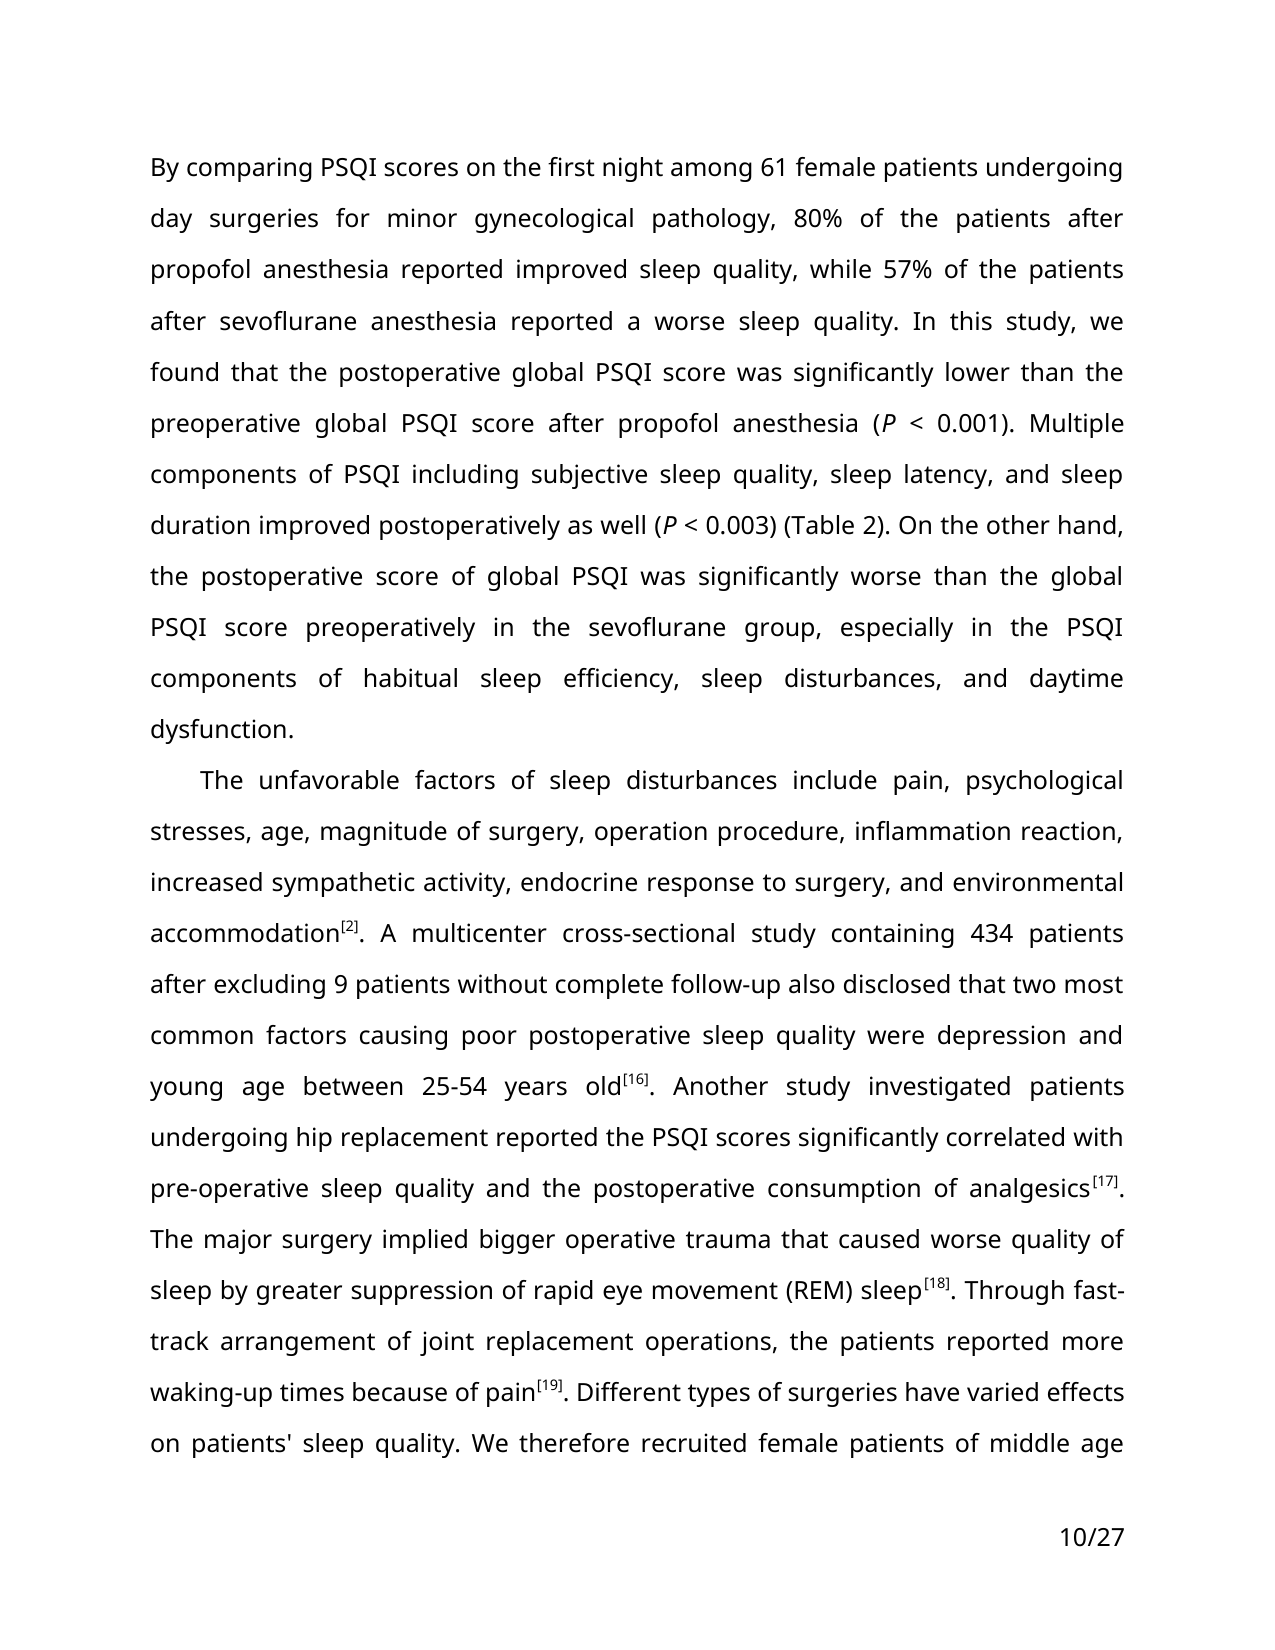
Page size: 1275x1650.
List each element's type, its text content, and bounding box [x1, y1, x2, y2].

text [150, 762, 1125, 1460]
text By comparing PSQI scores on the first night among 61 female patients undergoing day surgeries for minor gynecological pathology, 80% of the patients after propofol anesthesia reported improved sleep quality, while 57% of the patients after sevoflurane anesthesia reported a worse sleep quality. In this study, we found that the postoperative global PSQI score was significantly lower than the preoperative global PSQI score after propofol anesthesia (P < 0.001). Multiple components of PSQI including subjective sleep quality, sleep latency, and sleep duration improved postoperatively as well (P < 0.003) (Table 2). On the other hand, the postoperative score of global PSQI was significantly worse than the global PSQI score preoperatively in the sevoflurane group, especially in the PSQI components of habitual sleep efficiency, sleep disturbances, and daytime dysfunction. [150, 150, 1125, 746]
